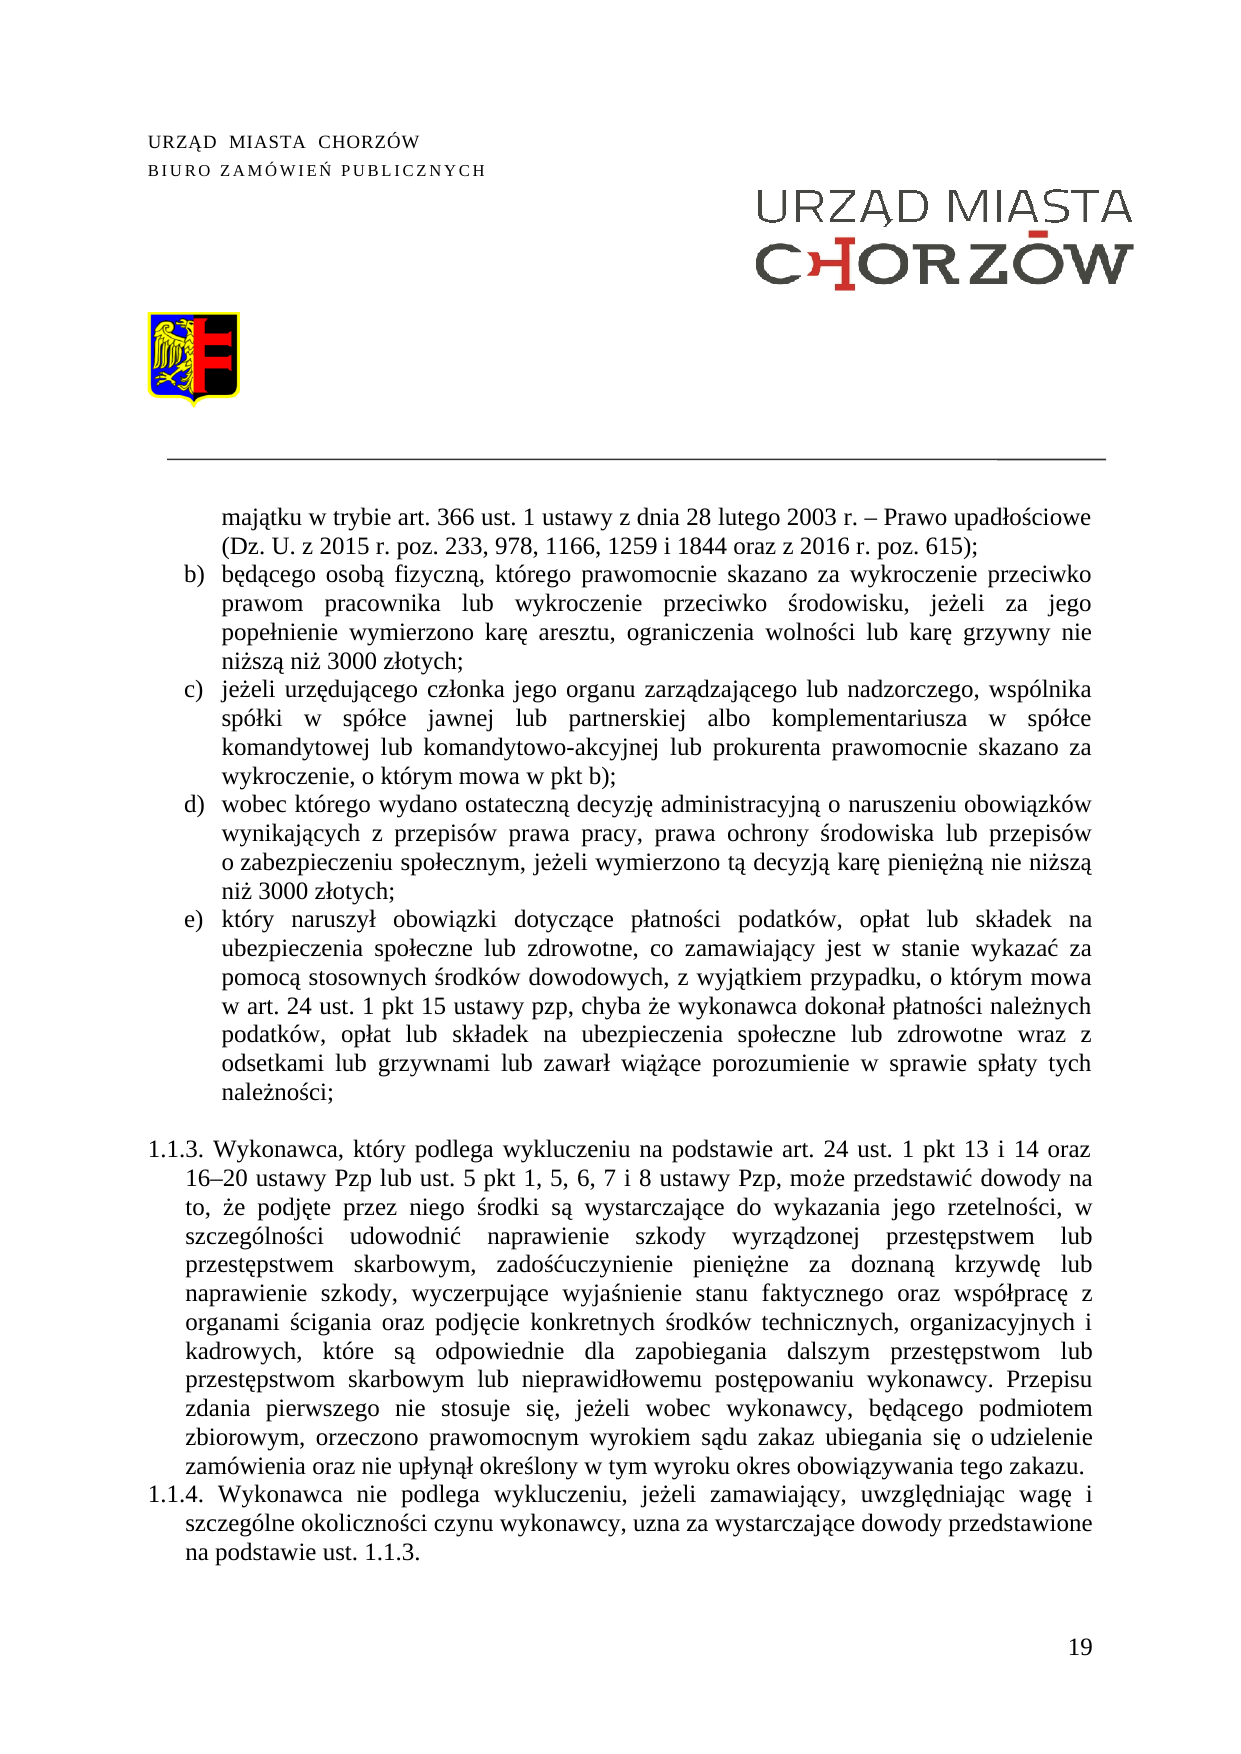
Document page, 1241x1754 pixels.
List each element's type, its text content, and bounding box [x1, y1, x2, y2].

text 1.1.4. Wykonawca nie podlega wykluczeniu, jeżeli zamawiający, uwzględniając wagę i szczególne okoliczności czynu wykonawcy, uzna za wystarczające dowody przedstawione na podstawie ust. 1.1.3. [148, 1479, 1093, 1566]
list który naruszył obowiązki dotyczące płatności podatków, opłat lub składek na ubezpieczenia społeczne lub zdrowotne, co zamawiający jest w stanie wykazać za pomocą stosownych środków dowodowych, z wyjątkiem przypadku, o którym mowa w art. 24 ust. 1 pkt 15 ustawy pzp, chyba że wykonawca dokonał płatności należnych podatków, opłat lub składek na ubezpieczenia społeczne lub zdrowotne wraz z odsetkami lub grzywnami lub zawarł wiążące porozumienie w sprawie spłaty tych należności; [184, 904, 1093, 1106]
list jeżeli urzędującego członka jego organu zarządzającego lub nadzorczego, wspólnika spółki w spółce jawnej lub partnerskiej albo komplementariusza w spółce komandytowej lub komandytowo-akcyjnej lub prokurenta prawomocnie skazano za wykroczenie, o którym mowa w pkt b); [184, 674, 1093, 789]
text 1.1.3. Wykonawca, który podlega wykluczeniu na podstawie art. 24 ust. 1 pkt 13 i 14 oraz 16–20 ustawy Pzp lub ust. 5 pkt 1, 5, 6, 7 i 8 ustawy Pzp, może przedstawić dowody na to, że podjęte przez niego środki są wystarczające do wykazania jego rzetelności, w szczególności udowodnić naprawienie szkody wyrządzonej przestępstwem lub przestępstwem skarbowym, zadośćuczynienie pieniężne za doznaną krzywdę lub naprawienie szkody, wyczerpujące wyjaśnienie stanu faktycznego oraz współpracę z organami ścigania oraz podjęcie konkretnych środków technicznych, organizacyjnych i kadrowych, które są odpowiednie dla zapobiegania dalszym przestępstwom lub przestępstwom skarbowym lub nieprawidłowemu postępowaniu wykonawcy. Przepisu zdania pierwszego nie stosuje się, jeżeli wobec wykonawcy, będącego podmiotem zbiorowym, orzeczono prawomocnym wyrokiem sądu zakaz ubiegania się o udzielenie zamówienia oraz nie upłynął określony w tym wyroku okres obowiązywania tego zakazu. [148, 1134, 1093, 1479]
picture [147, 312, 240, 408]
list wobec którego wydano ostateczną decyzję administracyjną o naruszeniu obowiązków wynikających z przepisów prawa pracy, prawa ochrony środowiska lub przepisów o zabezpieczeniu społecznym, jeżeli wymierzono tą decyzją karę pieniężną nie niższą niż 3000 złotych; [184, 789, 1093, 904]
list będącego osobą fizyczną, którego prawomocnie skazano za wykroczenie przeciwko prawom pracownika lub wykroczenie przeciwko środowisku, jeżeli za jego popełnienie wymierzono karę aresztu, ograniczenia wolności lub karę grzywny nie niższą niż 3000 złotych; [184, 559, 1093, 674]
